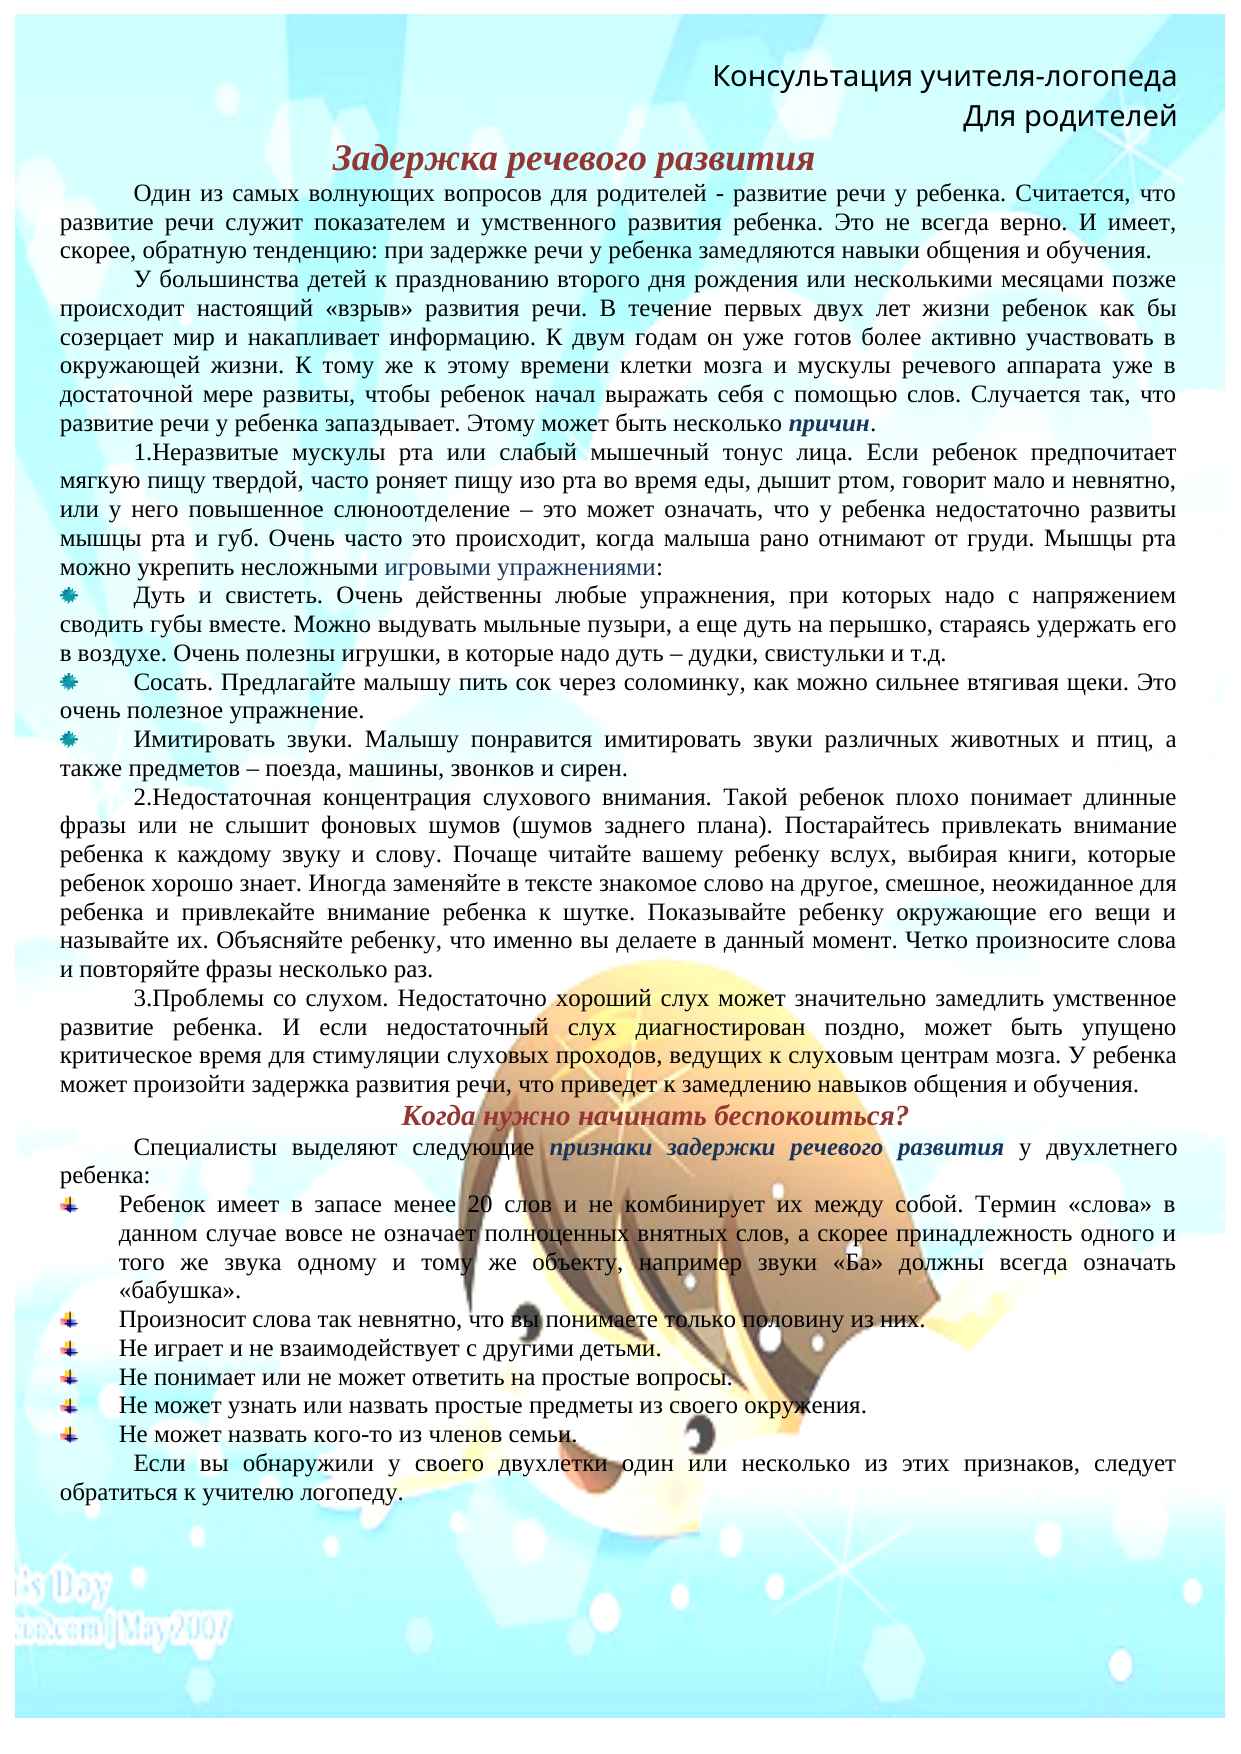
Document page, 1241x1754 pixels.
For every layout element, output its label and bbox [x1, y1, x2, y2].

picture [60, 1397, 78, 1414]
picture [60, 1368, 78, 1385]
picture [60, 673, 78, 691]
picture [60, 587, 78, 604]
picture [60, 731, 78, 748]
picture [60, 1310, 78, 1328]
picture [60, 1339, 78, 1357]
picture [60, 1425, 78, 1443]
picture [60, 1195, 78, 1213]
